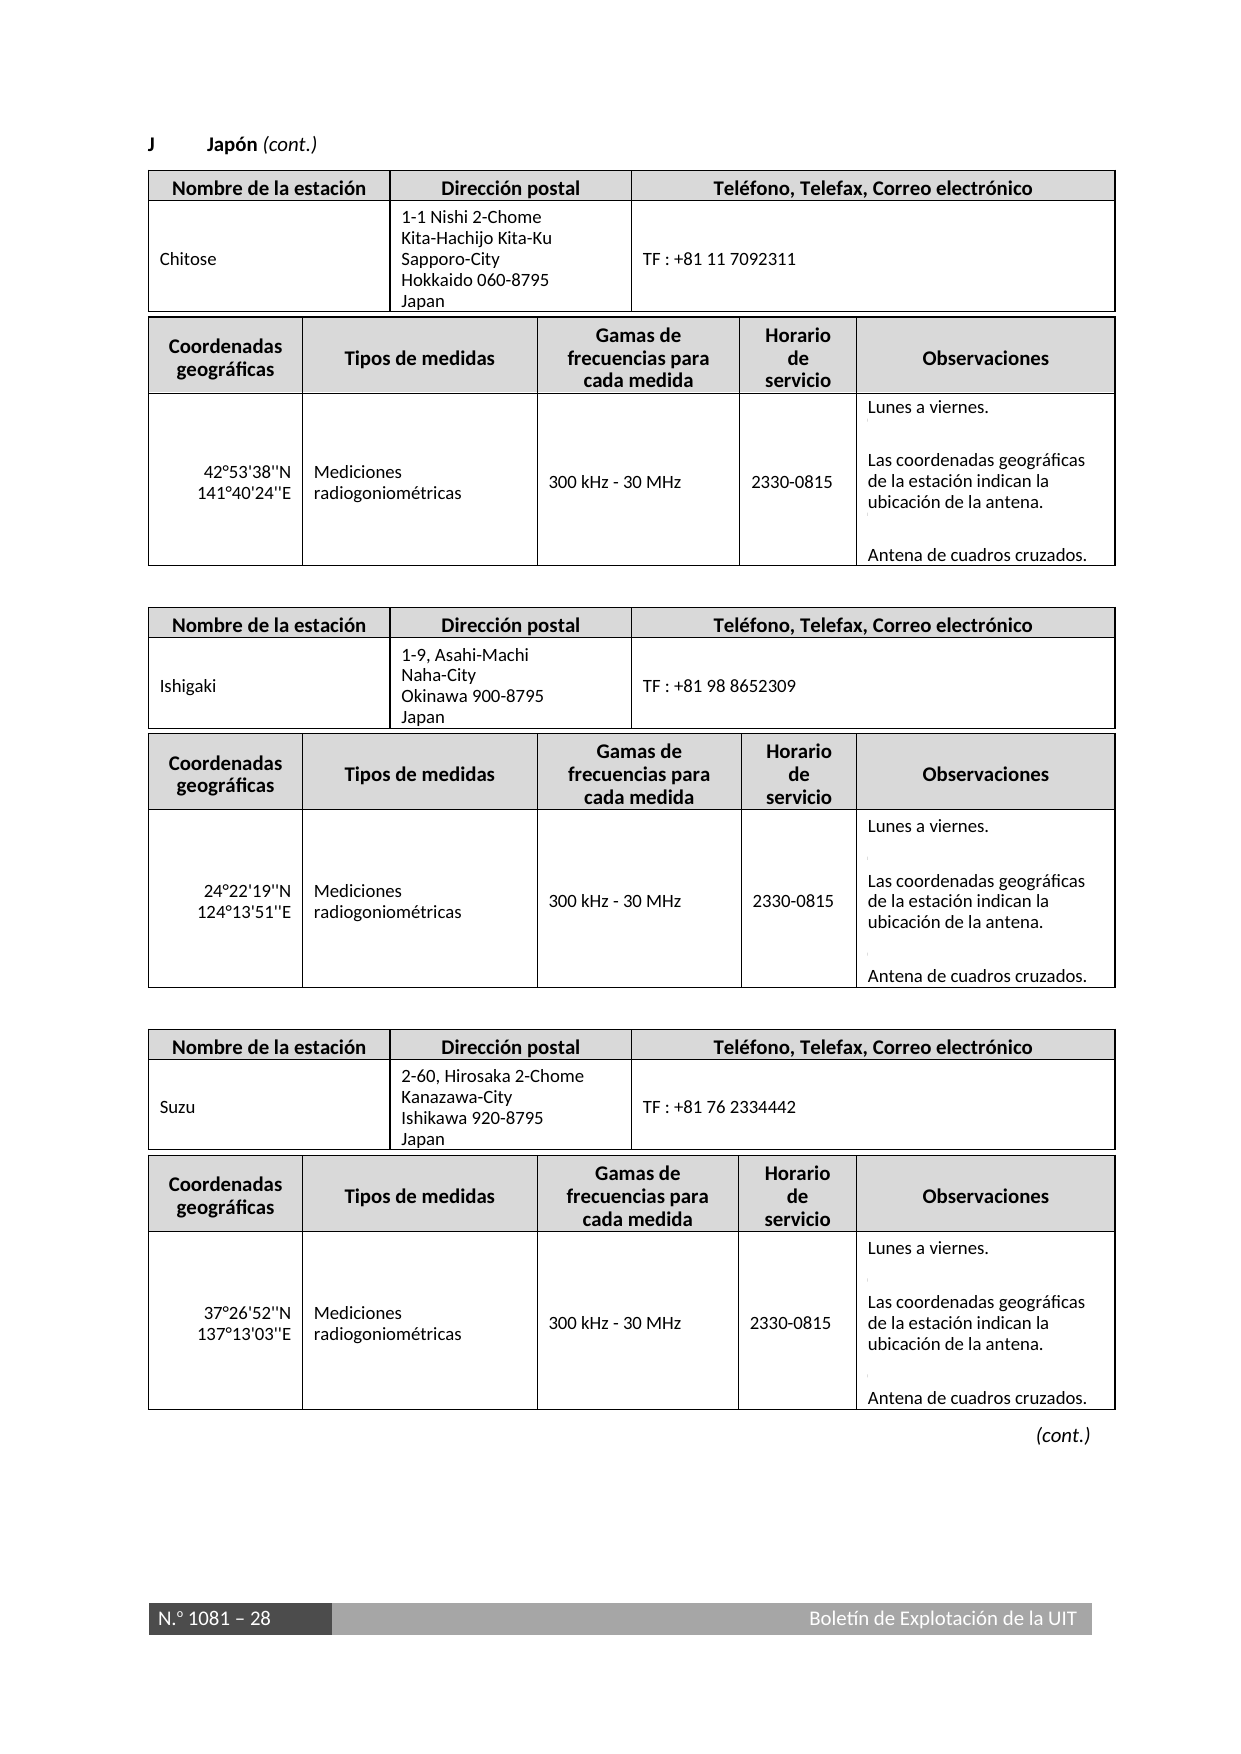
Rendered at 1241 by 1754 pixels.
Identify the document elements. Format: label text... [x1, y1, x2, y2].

table_header Nombre de la estación [149, 1030, 389, 1059]
table_cell 2330-0815 [739, 1232, 856, 1409]
table_cell 24°22'19''N 124°13'51''E [149, 810, 302, 987]
table_header Teléfono, Telefax, Correo electrónico [632, 171, 1114, 200]
table_cell 42°53'38''N 141°40'24''E [149, 394, 302, 565]
table_header Horario de servicio [740, 318, 856, 392]
table_header Tipos de medidas [303, 1156, 537, 1231]
table_cell 2330-0815 [740, 394, 856, 565]
table_cell Ishigaki [149, 638, 389, 728]
table_cell 300 kHz - 30 MHz [538, 1232, 738, 1409]
table_header Dirección postal [391, 608, 631, 637]
table_header Observaciones [857, 318, 1114, 392]
table_header Coordenadas geográficas [149, 318, 302, 392]
table_header Teléfono, Telefax, Correo electrónico [632, 608, 1114, 637]
table_cell Chitose [149, 201, 389, 311]
table_header Observaciones [857, 734, 1114, 809]
table_header Dirección postal [391, 171, 631, 200]
table_header Horario de servicio [742, 734, 856, 809]
table_cell TF : +81 76 2334442 [632, 1060, 1114, 1149]
table_header Dirección postal [391, 1030, 631, 1059]
table_cell Mediciones radiogoniométricas [303, 810, 537, 987]
table_cell Lunes a viernes. Las coordenadas geográficas de la estación indican la ubicación de la antena. Antena de cuadros cruzados. [857, 394, 1114, 565]
table_header Observaciones [857, 1156, 1114, 1231]
table_cell 2330-0815 [742, 810, 856, 987]
table_header Gamas de frecuencias para cada medida [538, 1156, 738, 1231]
table_cell 37°26'52''N 137°13'03''E [149, 1232, 302, 1409]
table_cell 300 kHz - 30 MHz [538, 810, 741, 987]
table_header Coordenadas geográficas [149, 1156, 302, 1231]
table_cell 300 kHz - 30 MHz [538, 394, 739, 565]
table_header Tipos de medidas [303, 318, 537, 392]
table_cell Lunes a viernes. Las coordenadas geográficas de la estación indican la ubicación de la antena. Antena de cuadros cruzados. [857, 810, 1114, 987]
table_cell Suzu [149, 1060, 389, 1149]
table_header Teléfono, Telefax, Correo electrónico [632, 1030, 1114, 1059]
table_header Horario de servicio [739, 1156, 856, 1231]
table_cell 2-60, Hirosaka 2-Chome Kanazawa-City Ishikawa 920-8795 Japan [391, 1060, 631, 1149]
table_cell TF : +81 98 8652309 [632, 638, 1114, 728]
table_header Coordenadas geográficas [149, 734, 302, 809]
table_header Gamas de frecuencias para cada medida [538, 318, 739, 392]
table_header Tipos de medidas [303, 734, 537, 809]
table_header Nombre de la estación [149, 608, 389, 637]
table_header Gamas de frecuencias para cada medida [538, 734, 741, 809]
table_cell Mediciones radiogoniométricas [303, 394, 537, 565]
table_cell Lunes a viernes. Las coordenadas geográficas de la estación indican la ubicación de la antena. Antena de cuadros cruzados. [857, 1232, 1114, 1409]
table_cell 1-9, Asahi-Machi Naha-City Okinawa 900-8795 Japan [391, 638, 631, 728]
table_cell TF : +81 11 7092311 [632, 201, 1114, 311]
text J Japón (cont.) [148, 132, 1092, 157]
table_cell Mediciones radiogoniométricas [303, 1232, 537, 1409]
table_cell 1-1 Nishi 2-Chome Kita-Hachijo Kita-Ku Sapporo-City Hokkaido 060-8795 Japan [391, 201, 631, 311]
text (cont.) [148, 1422, 1092, 1448]
table_header Nombre de la estación [149, 171, 389, 200]
